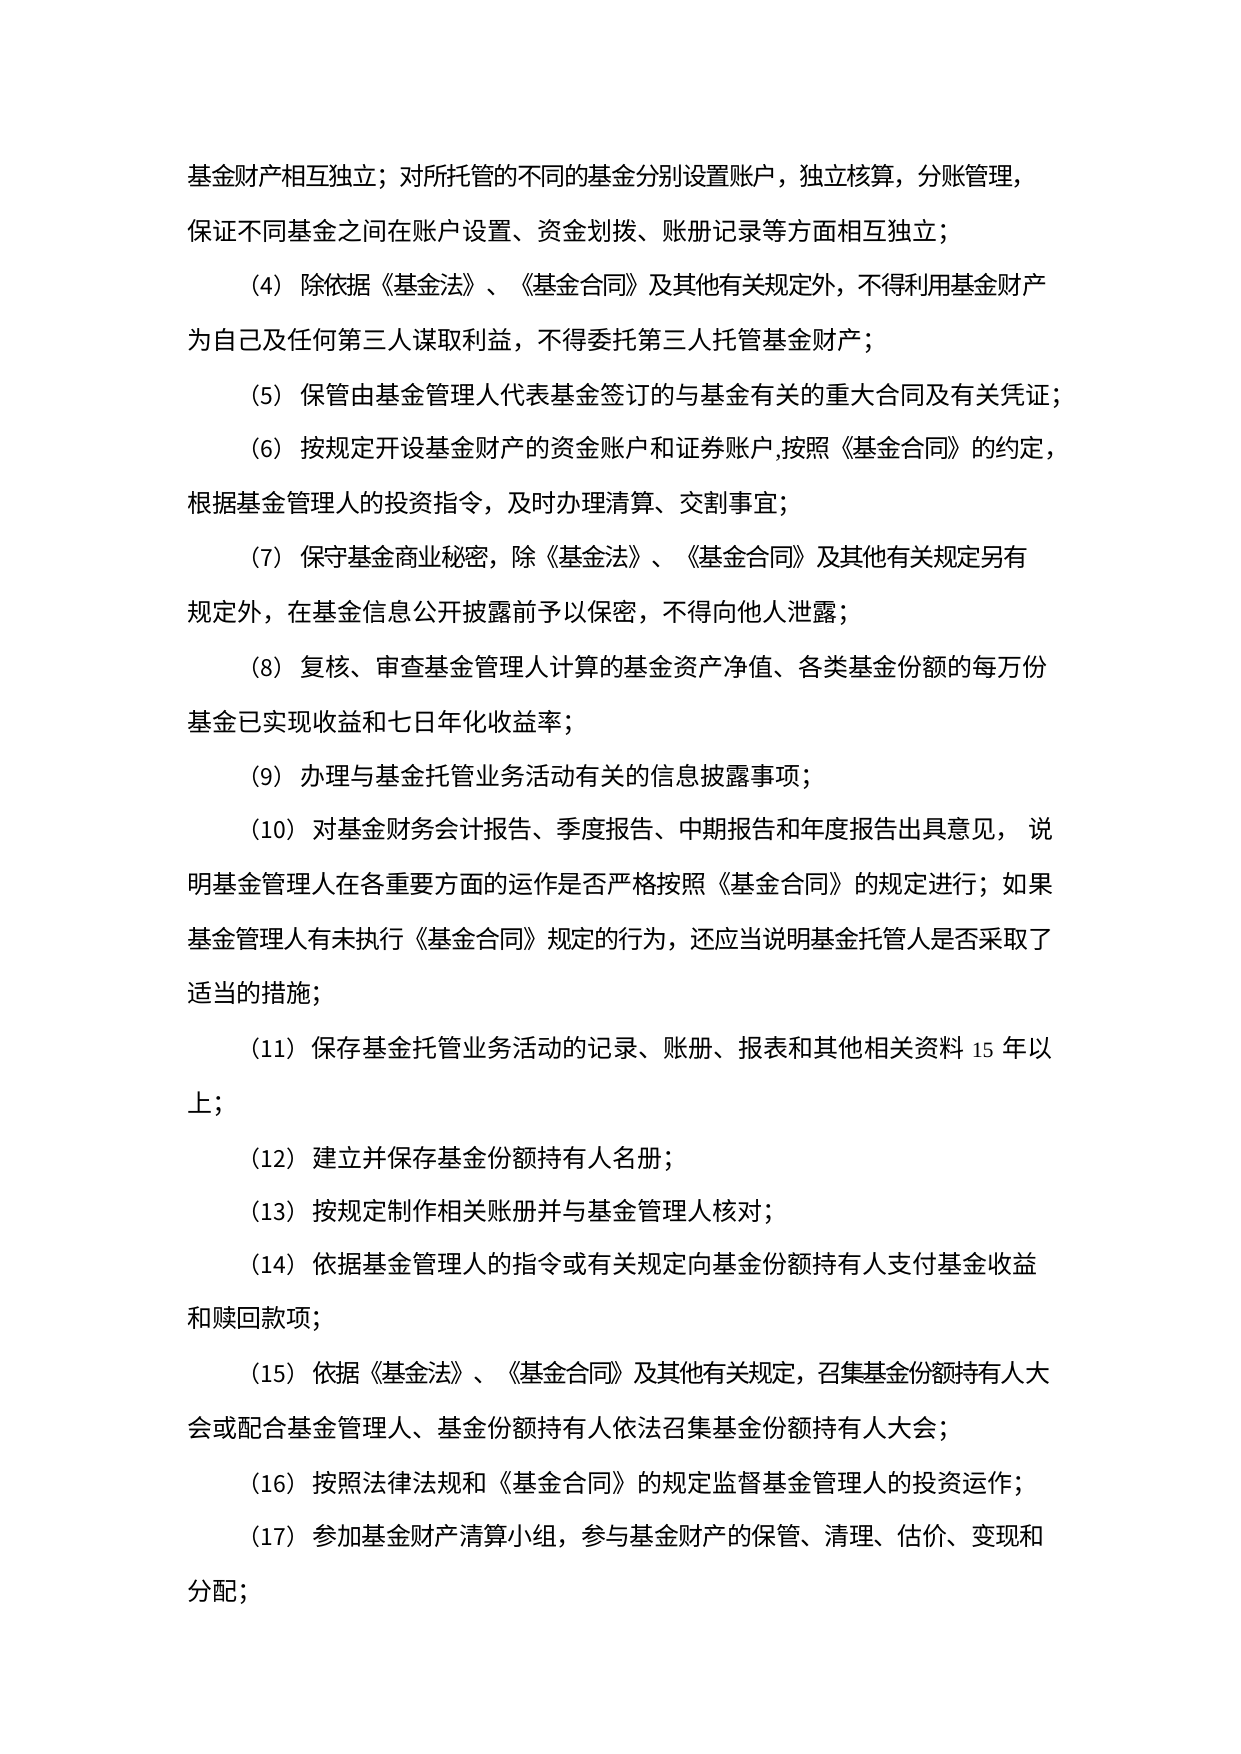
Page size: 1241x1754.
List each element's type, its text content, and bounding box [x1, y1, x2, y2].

list 保守基金商业秘密，除《基金法》、《基金合同》及其他有关规定另有规定外，在基金信息公开披露前予以保密，不得向他人泄露； [187, 538, 1052, 629]
list 参加基金财产清算小组，参与基金财产的保管、清理、估价、变现和分配； [187, 1516, 1053, 1607]
list 办理与基金托管业务活动有关的信息披露事项； [237, 757, 1078, 793]
list 除依据《基金法》、《基金合同》及其他有关规定外，不得利用基金财产为自己及任何第三人谋取利益，不得委托第三人托管基金财产； [187, 266, 1052, 357]
list 保存基金托管业务活动的记录、账册、报表和其他相关资料 15 年以上； [187, 1029, 1053, 1120]
list 复核、审查基金管理人计算的基金资产净值、各类基金份额的每万份基金已实现收益和七日年化收益率； [187, 647, 1052, 738]
list 按规定开设基金财产的资金账户和证券账户,按照《基金合同》的约定，根据基金管理人的投资指令，及时办理清算、交割事宜； [187, 428, 1066, 519]
list 对基金财务会计报告、季度报告、中期报告和年度报告出具意见， 说明基金管理人在各重要方面的运作是否严格按照《基金合同》的规定进行；如果基金管理人有未执行《基金合同》规定的行为，还应当说明基金托管人是否采取了适当的措施； [187, 810, 1053, 1010]
list 依据《基金法》、《基金合同》及其他有关规定，召集基金份额持有人大会或配合基金管理人、基金份额持有人依法召集基金份额持有人大会； [187, 1354, 1053, 1445]
list 建立并保存基金份额持有人名册； [237, 1138, 1078, 1174]
list 依据基金管理人的指令或有关规定向基金份额持有人支付基金收益和赎回款项； [187, 1244, 1053, 1335]
list 按规定制作相关账册并与基金管理人核对； [237, 1191, 1078, 1228]
list 按照法律法规和《基金合同》的规定监督基金管理人的投资运作； [237, 1463, 1078, 1499]
text 基金财产相互独立；对所托管的不同的基金分别设置账户，独立核算，分账管理， 保证不同基金之间在账户设置、资金划拨、账册记录等方面相互独立； [187, 156, 1065, 247]
list 保管由基金管理人代表基金签订的与基金有关的重大合同及有关凭证； [237, 375, 1078, 412]
